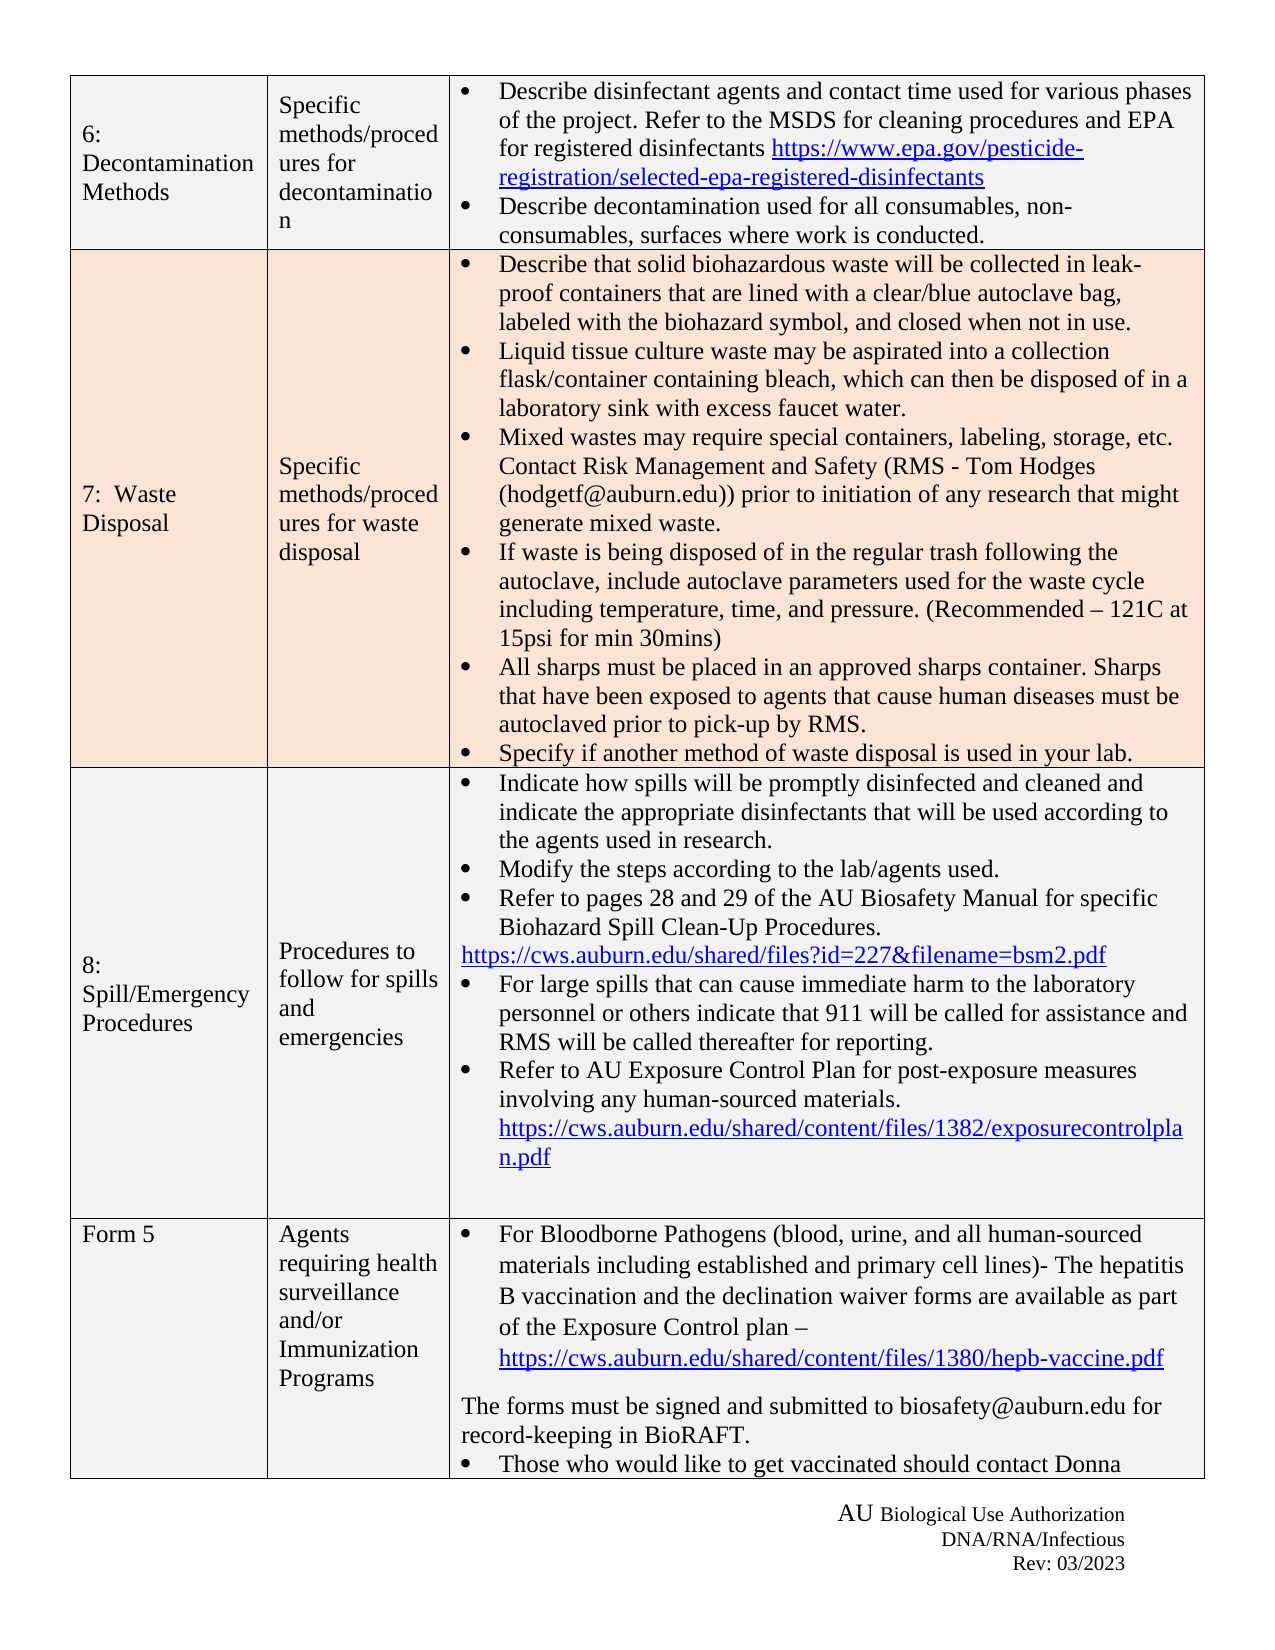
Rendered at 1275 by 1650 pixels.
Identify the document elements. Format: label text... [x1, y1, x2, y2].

table_cell 6: Decontamination Methods [71, 76, 267, 248]
table_cell Describe that solid biohazardous waste will be collected in leak-proof containers that are lined with a clear/blue autoclave bag, labeled with the biohazard symbol, and closed when not in use. Liquid tissue culture waste may be aspirated into a collection flask/container containing bleach, which can then be disposed of in a laboratory sink with excess faucet water. Mixed wastes may require special containers, labeling, storage, etc. Contact Risk Management and Safety (RMS - Tom Hodges ()) prior to initiation of any research that might generate mixed waste. If waste is being disposed of in the regular trash following the autoclave, include autoclave parameters used for the waste cycle including temperature, time, and pressure. (Recommended – 121C at 15psi for min 30mins) All sharps must be placed in an approved sharps container. Sharps that have been exposed to agents that cause human diseases must be autoclaved prior to pick-up by RMS. Specify if another method of waste disposal is used in your lab. [450, 250, 1204, 767]
table_cell Specific methods/procedures for waste disposal [268, 250, 449, 767]
table_cell Procedures to follow for spills and emergencies [268, 768, 449, 1218]
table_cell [450, 1219, 1204, 1477]
table_cell Specific methods/procedures for decontamination [268, 76, 449, 248]
table_cell Indicate how spills will be promptly disinfected and cleaned and indicate the appropriate disinfectants that will be used according to the agents used in research. Modify the steps according to the lab/agents used. Refer to pages 28 and 29 of the AU Biosafety Manual for specific Biohazard Spill Clean-Up Procedures. https://cws.auburn.edu/shared/files?id=227&filename=bsm2.pdf For large spills that can cause immediate harm to the laboratory personnel or others indicate that 911 will be called for assistance and RMS will be called thereafter for reporting. Refer to AU Exposure Control Plan for post-exposure measures involving any human-sourced materials. https://cws.auburn.edu/shared/content/files/1382/exposurecontrolplan.pdf [450, 768, 1204, 1218]
table_cell 8: Spill/Emergency Procedures [71, 768, 267, 1218]
table_cell Form 5 [71, 1219, 267, 1477]
table_cell 7: Waste Disposal [71, 250, 267, 767]
table_cell Describe disinfectant agents and contact time used for various phases of the project. Refer to the MSDS for cleaning procedures and EPA for registered disinfectants https://www.epa.gov/pesticide-registration/selected-epa-registered-disinfectants Describe decontamination used for all consumables, non-consumables, surfaces where work is conducted. [450, 76, 1204, 248]
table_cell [268, 1219, 449, 1477]
